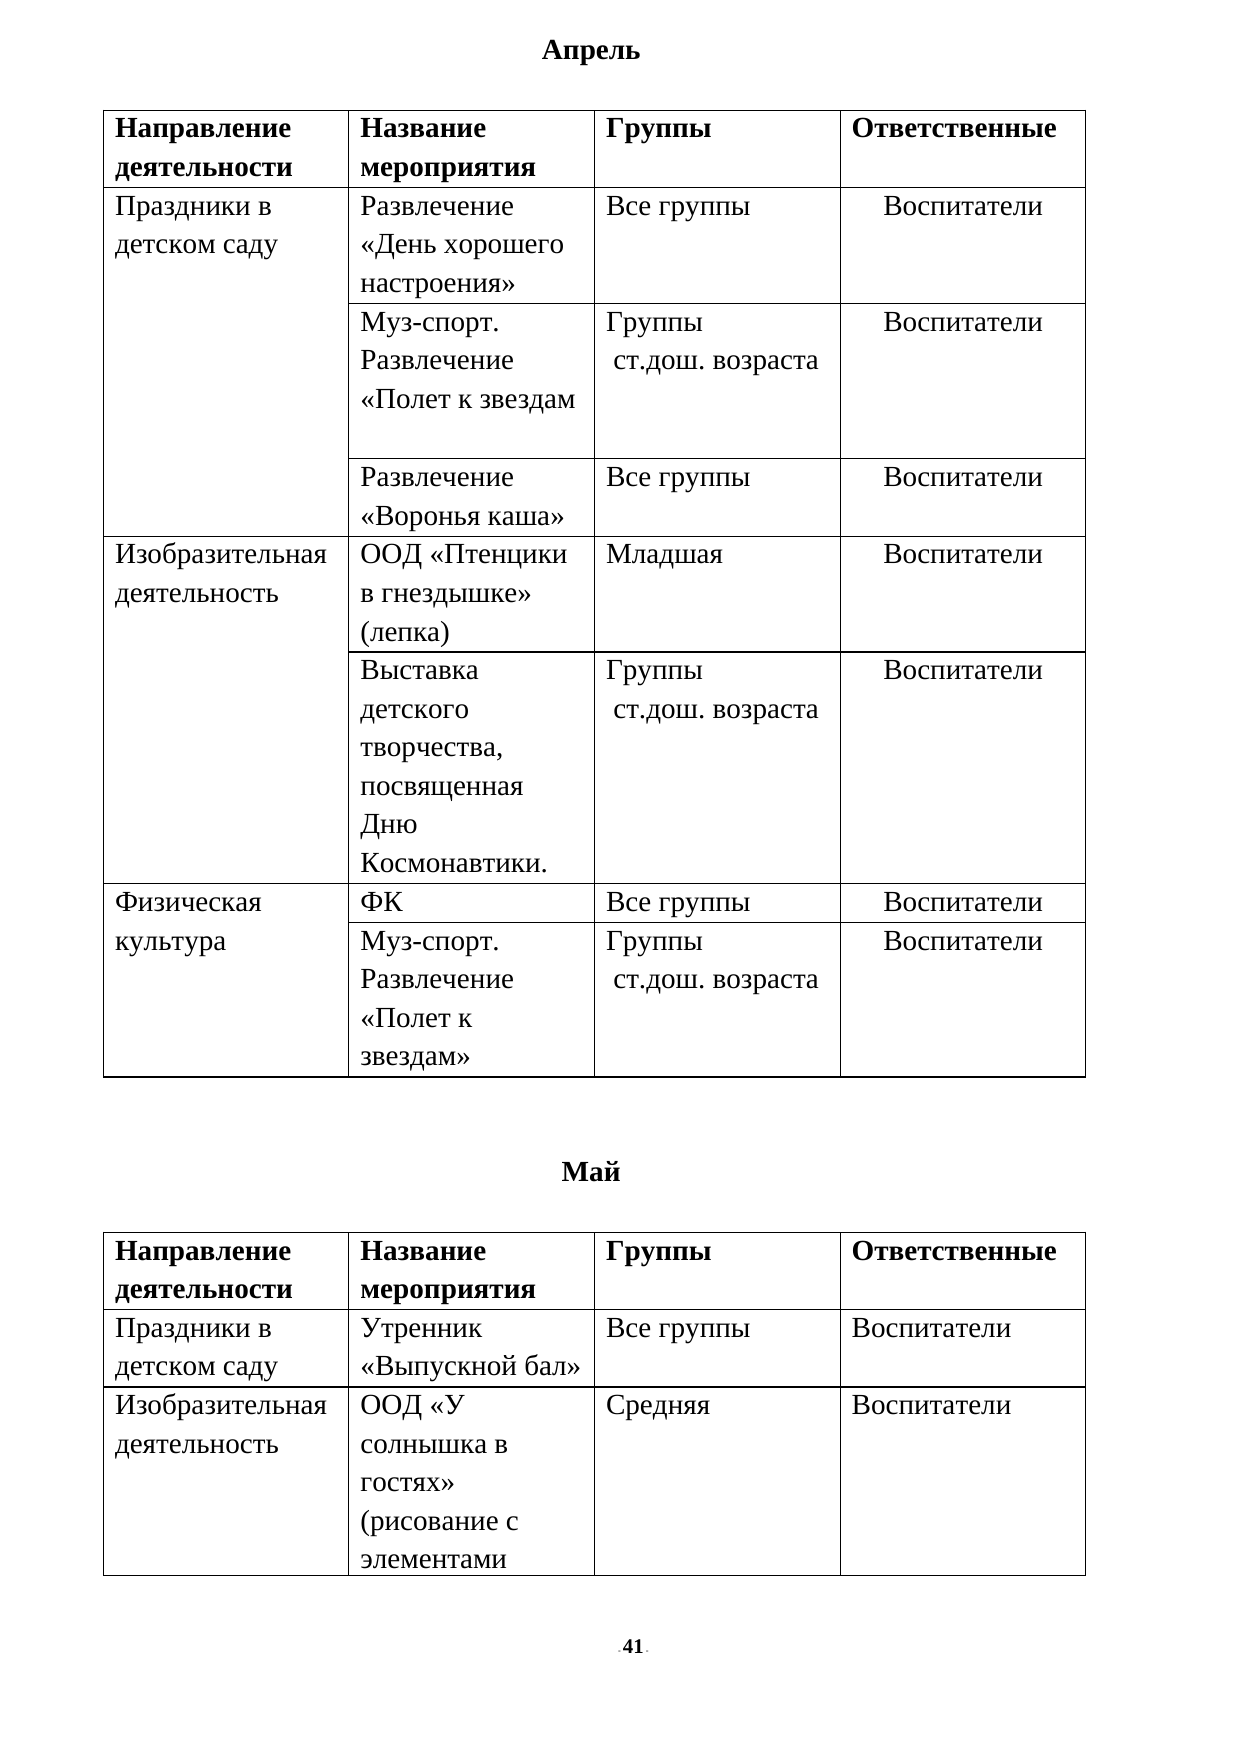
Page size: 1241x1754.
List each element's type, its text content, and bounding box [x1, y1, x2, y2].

table_cell Праздники в детском саду [104, 1310, 348, 1386]
table_cell Группы ст.дош. возраста [595, 923, 840, 1076]
table_cell ООД «Птенцики в гнездышке» (лепка) [349, 537, 594, 651]
table_cell Выставка детского творчества, посвященная Дню Космонавтики. [349, 653, 594, 883]
table_cell Муз-спорт. Развлечение «Полет к звездам [349, 304, 594, 458]
table_header Направление деятельности [104, 111, 348, 187]
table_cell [104, 1388, 348, 1575]
table_cell Средняя [595, 1388, 840, 1575]
text Апрель [0, 32, 1182, 66]
table_cell Утренник «Выпускной бал» [349, 1310, 594, 1386]
table_header Направление деятельности [104, 1233, 348, 1309]
table_cell Развлечение «День хорошего настроения» [349, 188, 594, 303]
table_cell Группы ст.дош. возраста [595, 653, 840, 883]
table_cell Изобразительная деятельность [104, 537, 348, 883]
table_header Группы [595, 111, 840, 187]
table_header Ответственные [841, 1233, 1085, 1309]
table_cell Младшая [595, 537, 840, 651]
table_header Название мероприятия [349, 111, 594, 187]
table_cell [349, 1388, 594, 1575]
table_cell Воспитатели [841, 923, 1085, 1076]
table_header Название мероприятия [349, 1233, 594, 1309]
table_cell Группы ст.дош. возраста [595, 304, 840, 458]
table_cell Все группы [595, 884, 840, 922]
table_cell Воспитатели [841, 304, 1085, 458]
table_cell Все группы [595, 1310, 840, 1386]
table_cell Развлечение «Воронья каша» [349, 459, 594, 536]
table_cell Воспитатели [841, 188, 1085, 303]
table_cell Все группы [595, 188, 840, 303]
table_cell Воспитатели [841, 884, 1085, 922]
table_cell Праздники в детском саду [104, 188, 348, 536]
table_cell ФК [349, 884, 594, 922]
table_cell Воспитатели [841, 537, 1085, 651]
table_cell Воспитатели [841, 1310, 1085, 1386]
table_header Ответственные [841, 111, 1085, 187]
table_cell Муз-спорт. Развлечение «Полет к звездам» [349, 923, 594, 1076]
table_cell Физическая культура [104, 884, 348, 1076]
table_header Группы [595, 1233, 840, 1309]
table_cell Воспитатели [841, 459, 1085, 536]
table_cell Воспитатели [841, 1388, 1085, 1575]
text Май [0, 1154, 1182, 1188]
table_cell Воспитатели [841, 653, 1085, 883]
table_cell Все группы [595, 459, 840, 536]
